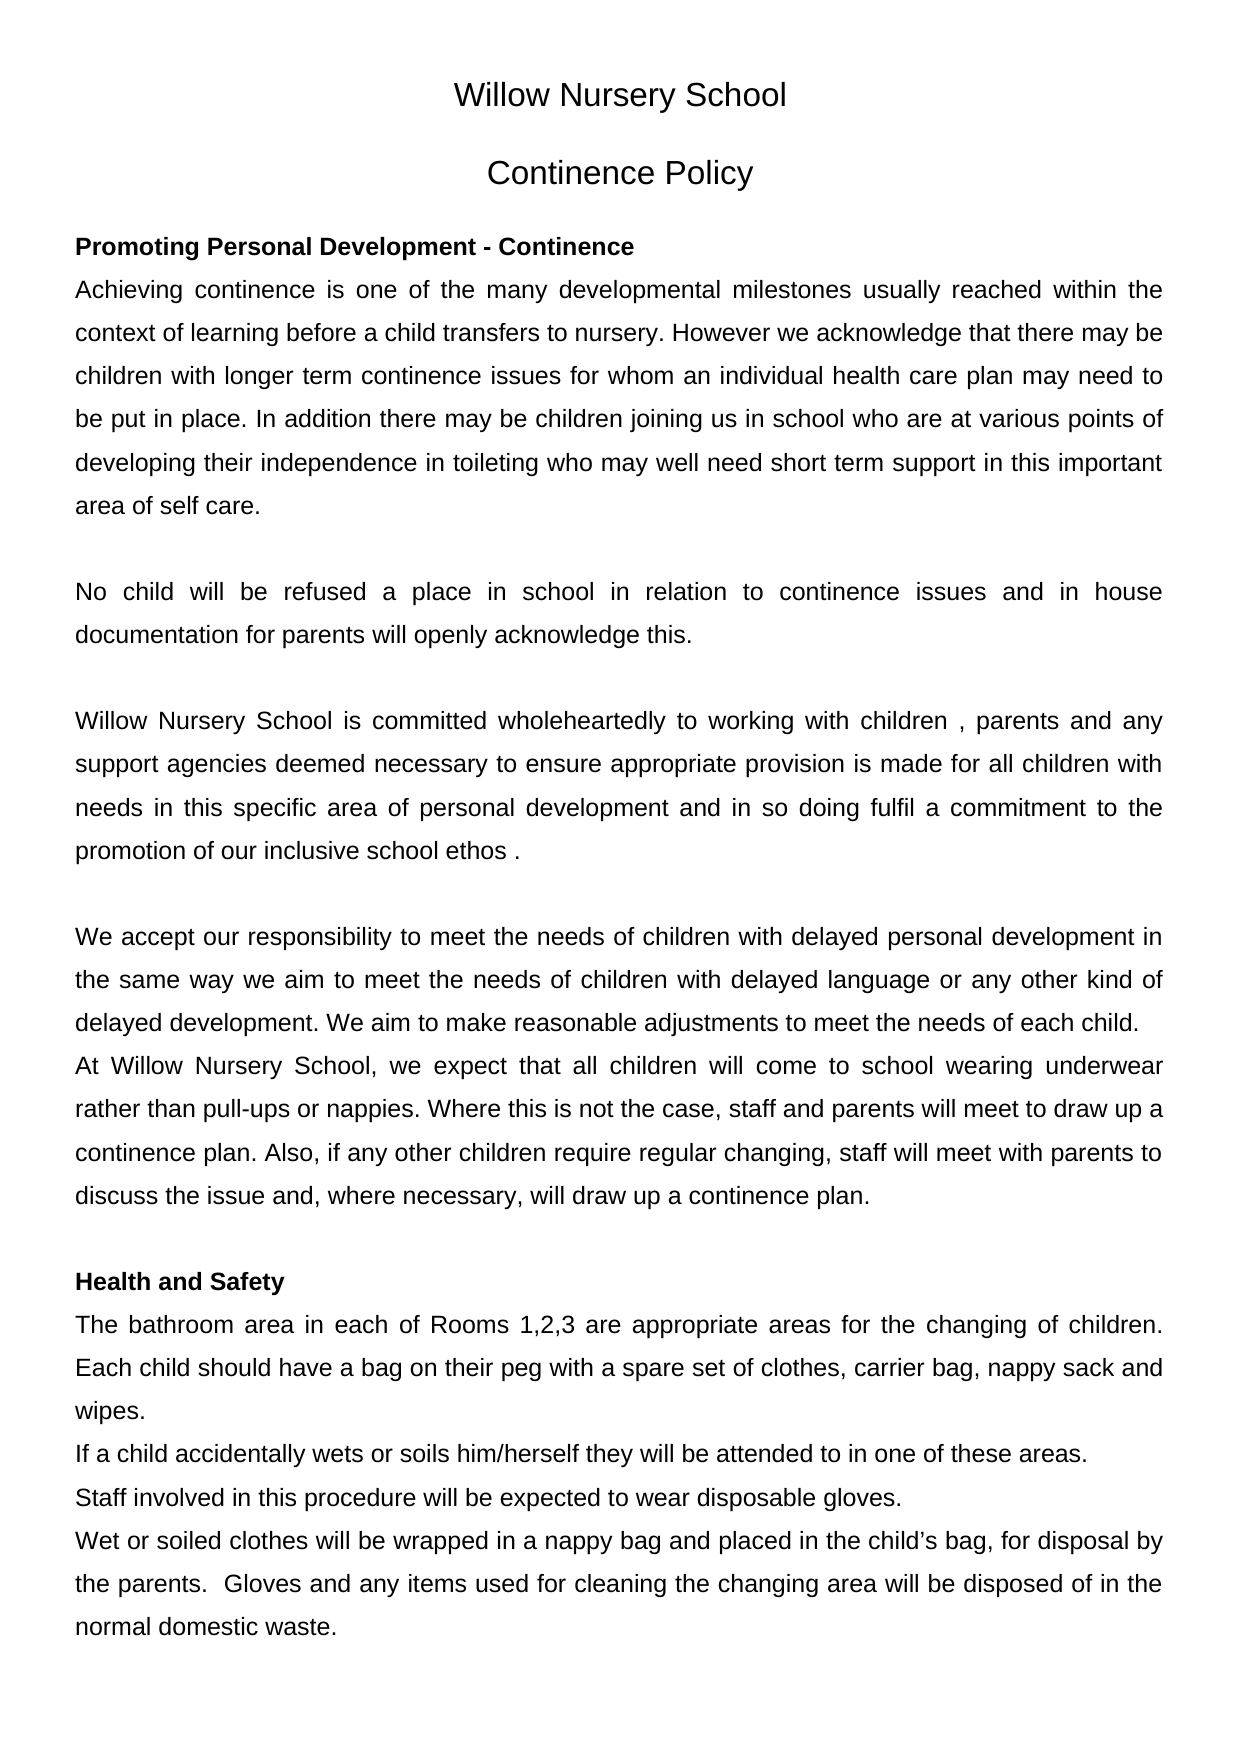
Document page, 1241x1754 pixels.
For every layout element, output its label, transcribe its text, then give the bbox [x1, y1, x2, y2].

text At Willow Nursery School, we expect that all children will come to school wearing underwear rather than pull-ups or nappies. Where this is not the case, staff and parents will meet to draw up a continence plan. Also, if any other children require regular changing, staff will meet with parents to discuss the issue and, where necessary, will draw up a continence plan. [75, 1051, 1165, 1209]
text No child will be refused a place in school in relation to continence issues and in house documentation for parents will openly acknowledge this. [75, 577, 1165, 649]
text We accept our responsibility to meet the needs of children with delayed personal development in the same way we aim to meet the needs of children with delayed language or any other kind of delayed development. We aim to make reasonable adjustments to meet the needs of each child. [75, 922, 1165, 1037]
text Continence Policy [75, 153, 1165, 192]
text Achieving continence is one of the many developmental milestones usually reached within the context of learning before a child transfers to nursery. However we acknowledge that there may be children with longer term continence issues for whom an individual health care plan may need to be put in place. In addition there may be children joining us in school who are at various points of developing their independence in toileting who may well need short term support in this important area of self care. [75, 275, 1165, 519]
text Health and Safety [75, 1267, 1165, 1296]
text The bathroom area in each of Rooms 1,2,3 are appropriate areas for the changing of children. Each child should have a bag on their peg with a spare set of clothes, carrier bag, nappy sack and wipes. [75, 1310, 1165, 1425]
text Staff involved in this procedure will be expected to wear disposable gloves. [75, 1482, 1165, 1511]
text If a child accidentally wets or soils him/herself they will be attended to in one of these areas. [75, 1439, 1165, 1468]
text Wet or soiled clothes will be wrapped in a nappy bag and placed in the child’s bag, for disposal by the parents. Gloves and any items used for cleaning the changing area will be disposed of in the normal domestic waste. [75, 1526, 1165, 1641]
text Willow Nursery School [75, 75, 1165, 113]
text Willow Nursery School is committed wholeheartedly to working with children , parents and any support agencies deemed necessary to ensure appropriate provision is made for all children with needs in this specific area of personal development and in so doing fulfil a commitment to the promotion of our inclusive school ethos . [75, 706, 1165, 864]
text Promoting Personal Development - Continence [75, 232, 1165, 261]
